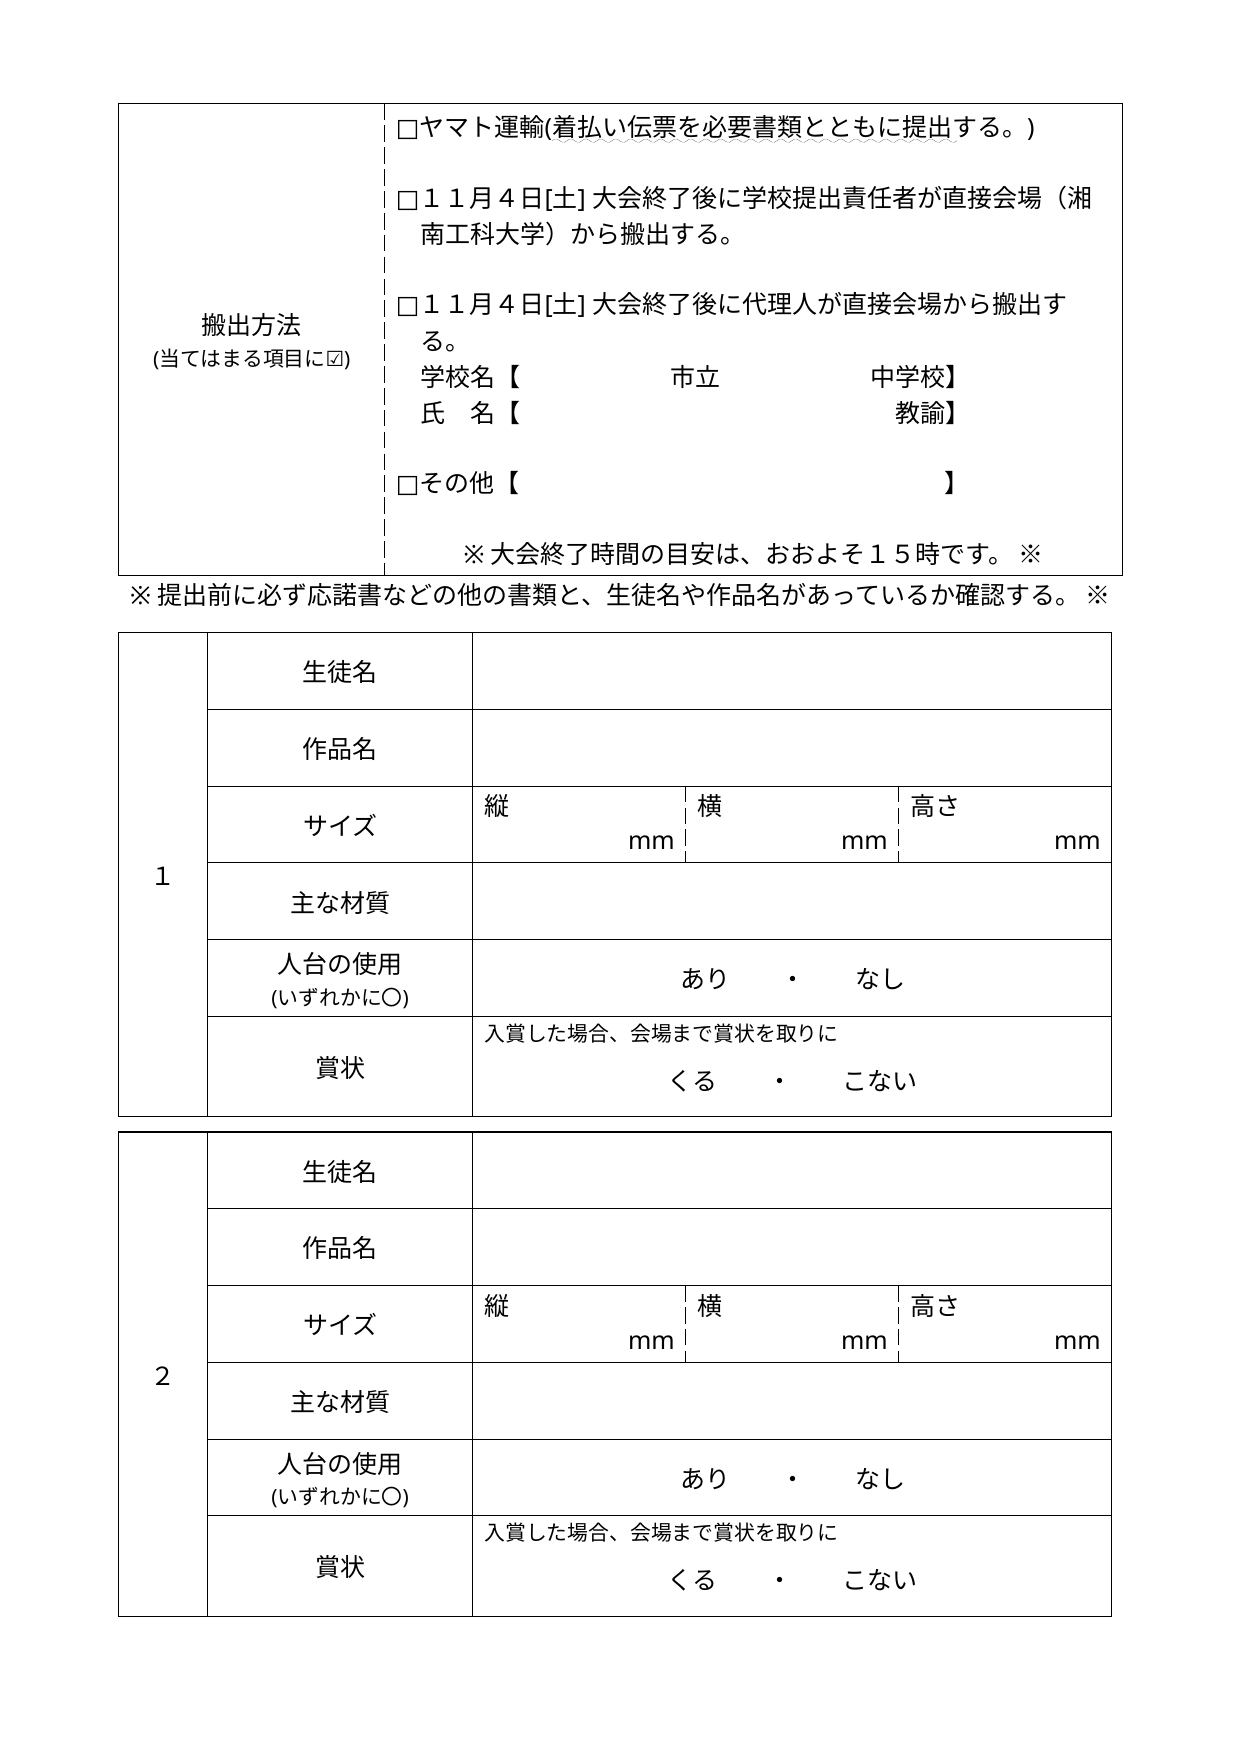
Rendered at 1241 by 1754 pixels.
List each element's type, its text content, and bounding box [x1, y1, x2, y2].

table_cell サイズ [208, 787, 472, 862]
table_cell 横 mm [686, 787, 899, 862]
table_cell [473, 863, 1111, 939]
table_cell 縦 mm [473, 1286, 686, 1362]
table_header [473, 633, 1111, 709]
table_cell 人台の使用 (いずれかに〇) [208, 940, 472, 1016]
table_header 生徒名 [208, 633, 472, 709]
table_cell [473, 1209, 1111, 1285]
table_cell あり ・ なし [473, 940, 1111, 1016]
text ※ 提出前に必ず応諾書などの他の書類と、生徒名や作品名があっているか確認する。 ※ [118, 576, 1122, 612]
table_header 生徒名 [208, 1133, 472, 1208]
table_cell 高さ mm [899, 787, 1111, 862]
table_cell 搬出方法 (当てはまる項目に☑) [119, 104, 384, 575]
table_cell 人台の使用 (いずれかに〇) [208, 1440, 472, 1515]
table_cell 横 mm [686, 1286, 899, 1362]
table_cell 作品名 [208, 710, 472, 786]
table_cell [473, 710, 1111, 786]
table_cell 作品名 [208, 1209, 472, 1285]
table_cell 入賞した場合、会場まで賞状を取りに くる ・ こない [473, 1516, 1111, 1616]
table_cell 賞状 [208, 1516, 472, 1616]
table_cell あり ・ なし [473, 1440, 1111, 1515]
table_cell [473, 1363, 1111, 1438]
table_cell 主な材質 [208, 863, 472, 939]
table_cell サイズ [208, 1286, 472, 1362]
table_cell 主な材質 [208, 1363, 472, 1438]
table_cell 高さ mm [899, 1286, 1111, 1362]
table_cell 賞状 [208, 1017, 472, 1116]
table_cell 縦 mm [473, 787, 686, 862]
table_header １ [119, 633, 207, 1116]
table_cell 入賞した場合、会場まで賞状を取りに くる ・ こない [473, 1017, 1111, 1116]
table_cell □ヤマト運輸(着払い伝票を必要書類とともに提出する。) □１１月４日[土] 大会終了後に学校提出責任者が直接会場（湘 南工科大学）から搬出する。 □１１月４日[土] 大会終了後に代理人が直接会場から搬出す る。 学校名【 市立 中学校】 氏 名【 教諭】 □その他【 】 ※ 大会終了時間の目安は、おおよそ１５時です。 ※ [384, 104, 1122, 575]
table_header ２ [119, 1133, 207, 1616]
table_header [473, 1133, 1111, 1208]
